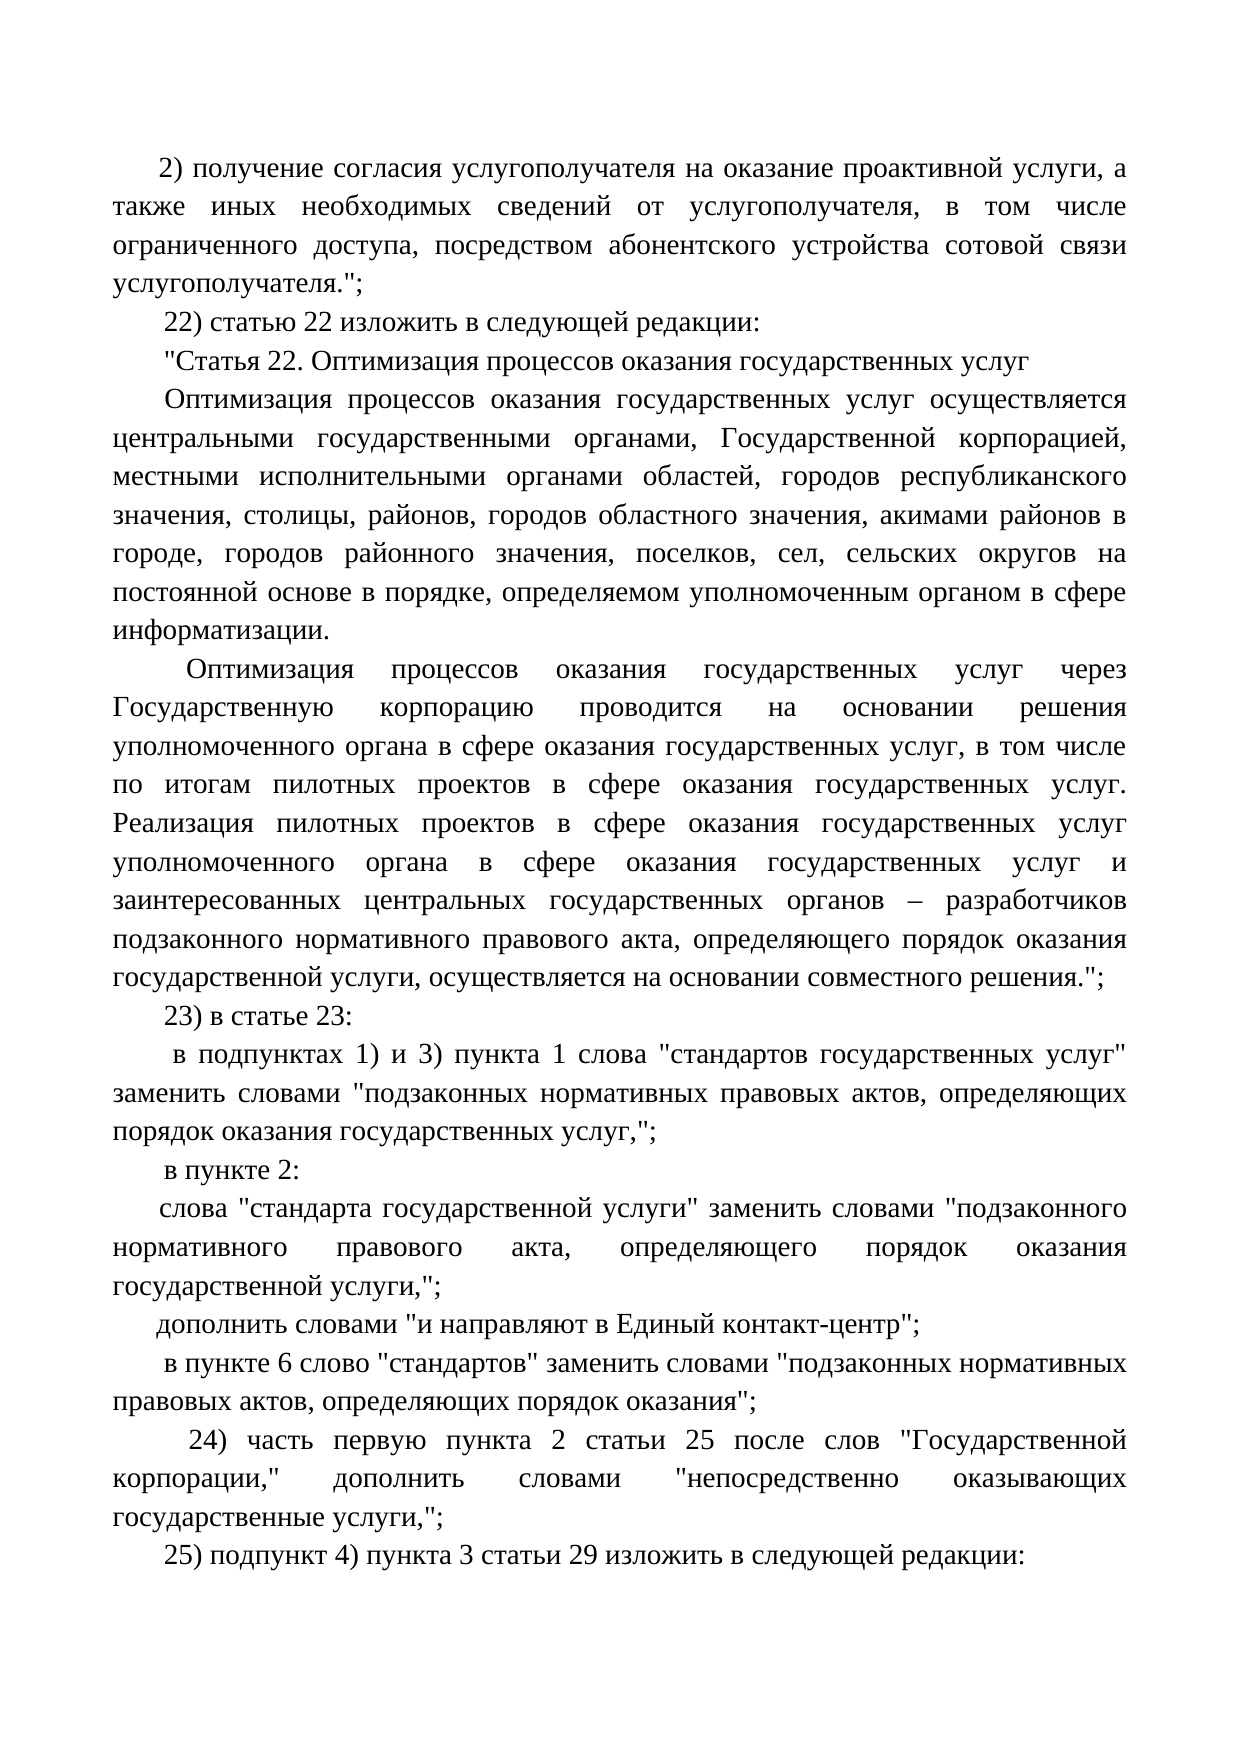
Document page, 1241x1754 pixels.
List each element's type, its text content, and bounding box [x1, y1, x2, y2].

text 23) в статье 23: [112, 998, 1128, 1031]
text дополнить словами "и направляют в Единый контакт-центр"; [112, 1306, 1128, 1340]
text слова "стандарта государственной услуги" заменить словами "подзаконного нормативного правового акта, определяющего порядок оказания государственной услуги,"; [112, 1191, 1128, 1301]
text 2) получение согласия услугополучателя на оказание проактивной услуги, а также иных необходимых сведений от услугополучателя, в том числе ограниченного доступа, посредством абонентского устройства сотовой связи услугополучателя."; [112, 150, 1128, 299]
text 24) часть первую пункта 2 статьи 25 после слов "Государственной корпорации," дополнить словами "непосредственно оказывающих государственные услуги,"; [112, 1422, 1128, 1532]
text 22) статью 22 изложить в следующей редакции: [112, 304, 1128, 338]
text в подпунктах 1) и 3) пункта 1 слова "стандартов государственных услуг" заменить словами "подзаконных нормативных правовых актов, определяющих порядок оказания государственных услуг,"; [112, 1036, 1128, 1147]
text "Статья 22. Оптимизация процессов оказания государственных услуг [112, 343, 1128, 376]
text Оптимизация процессов оказания государственных услуг осуществляется центральными государственными органами, Государственной корпорацией, местными исполнительными органами областей, городов республиканского значения, столицы, районов, городов областного значения, акимами районов в городе, городов районного значения, поселков, сел, сельских округов на постоянной основе в порядке, определяемом уполномоченным органом в сфере информатизации. [112, 381, 1128, 646]
text в пункте 6 слово "стандартов" заменить словами "подзаконных нормативных правовых актов, определяющих порядок оказания"; [112, 1345, 1128, 1417]
text Оптимизация процессов оказания государственных услуг через Государственную корпорацию проводится на основании решения уполномоченного органа в сфере оказания государственных услуг, в том числе по итогам пилотных проектов в сфере оказания государственных услуг. Реализация пилотных проектов в сфере оказания государственных услуг уполномоченного органа в сфере оказания государственных услуг и заинтересованных центральных государственных органов – разработчиков подзаконного нормативного правового акта, определяющего порядок оказания государственной услуги, осуществляется на основании совместного решения."; [112, 651, 1128, 993]
text 25) подпункт 4) пункта 3 статьи 29 изложить в следующей редакции: [112, 1537, 1128, 1571]
text в пункте 2: [112, 1152, 1128, 1186]
